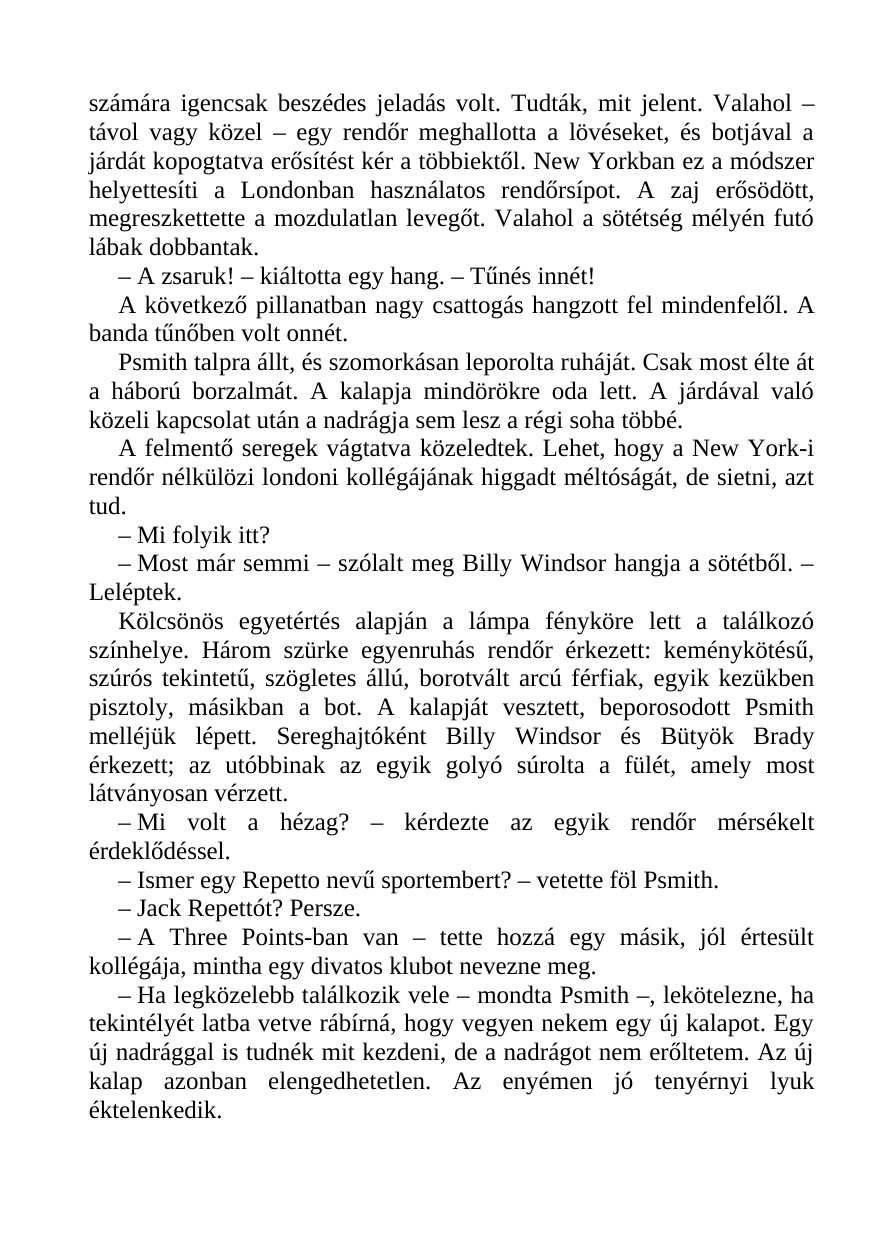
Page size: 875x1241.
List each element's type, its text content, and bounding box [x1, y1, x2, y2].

text – Most már semmi – szólalt meg Billy Windsor hangja a sötétből. – Leléptek. [88, 548, 815, 606]
text Kölcsönös egyetértés alapján a lámpa fényköre lett a találkozó színhelye. Három szürke egyenruhás rendőr érkezett: keménykötésű, szúrós tekintetű, szögletes állú, borotvált arcú férfiak, egyik kezükben pisztoly, másikban a bot. A kalapját vesztett, beporosodott Psmith melléjük lépett. Sereghajtóként Billy Windsor és Bütyök Brady érkezett; az utóbbinak az egyik golyó súrolta a fülét, amely most látványosan vérzett. [88, 606, 815, 807]
text Psmith talpra állt, és szomorkásan leporolta ruháját. Csak most élte át a háború borzalmát. A kalapja mindörökre oda lett. A járdával való közeli kapcsolat után a nadrágja sem lesz a régi soha többé. [88, 347, 815, 433]
text – A Three Points-ban van – tette hozzá egy másik, jól értesült kollégája, mintha egy divatos klubot nevezne meg. [88, 922, 815, 980]
text – Ismer egy Repetto nevű sportembert? – vetette föl Psmith. [88, 865, 815, 893]
text A felmentő seregek vágtatva közeledtek. Lehet, hogy a New York-i rendőr nélkülözi londoni kollégájának higgadt méltóságát, de sietni, azt tud. [88, 433, 815, 520]
text – Mi folyik itt? [88, 520, 815, 548]
text – Ha legközelebb találkozik vele – mondta Psmith –, lekötelezne, ha tekintélyét latba vetve rábírná, hogy vegyen nekem egy új kalapot. Egy új nadrággal is tudnék mit kezdeni, de a nadrágot nem erőltetem. Az új kalap azonban elengedhetetlen. Az enyémen jó tenyérnyi lyuk éktelenkedik. [88, 980, 815, 1123]
text – Jack Repettót? Persze. [88, 893, 815, 922]
text – A zsaruk! – kiáltotta egy hang. – Tűnés innét! [88, 261, 815, 290]
text A következő pillanatban nagy csattogás hangzott fel mindenfelől. A banda tűnőben volt onnét. [88, 290, 815, 347]
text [88, 88, 815, 261]
text – Mi volt a hézag? – kérdezte az egyik rendőr mérsékelt érdeklődéssel. [88, 807, 815, 865]
